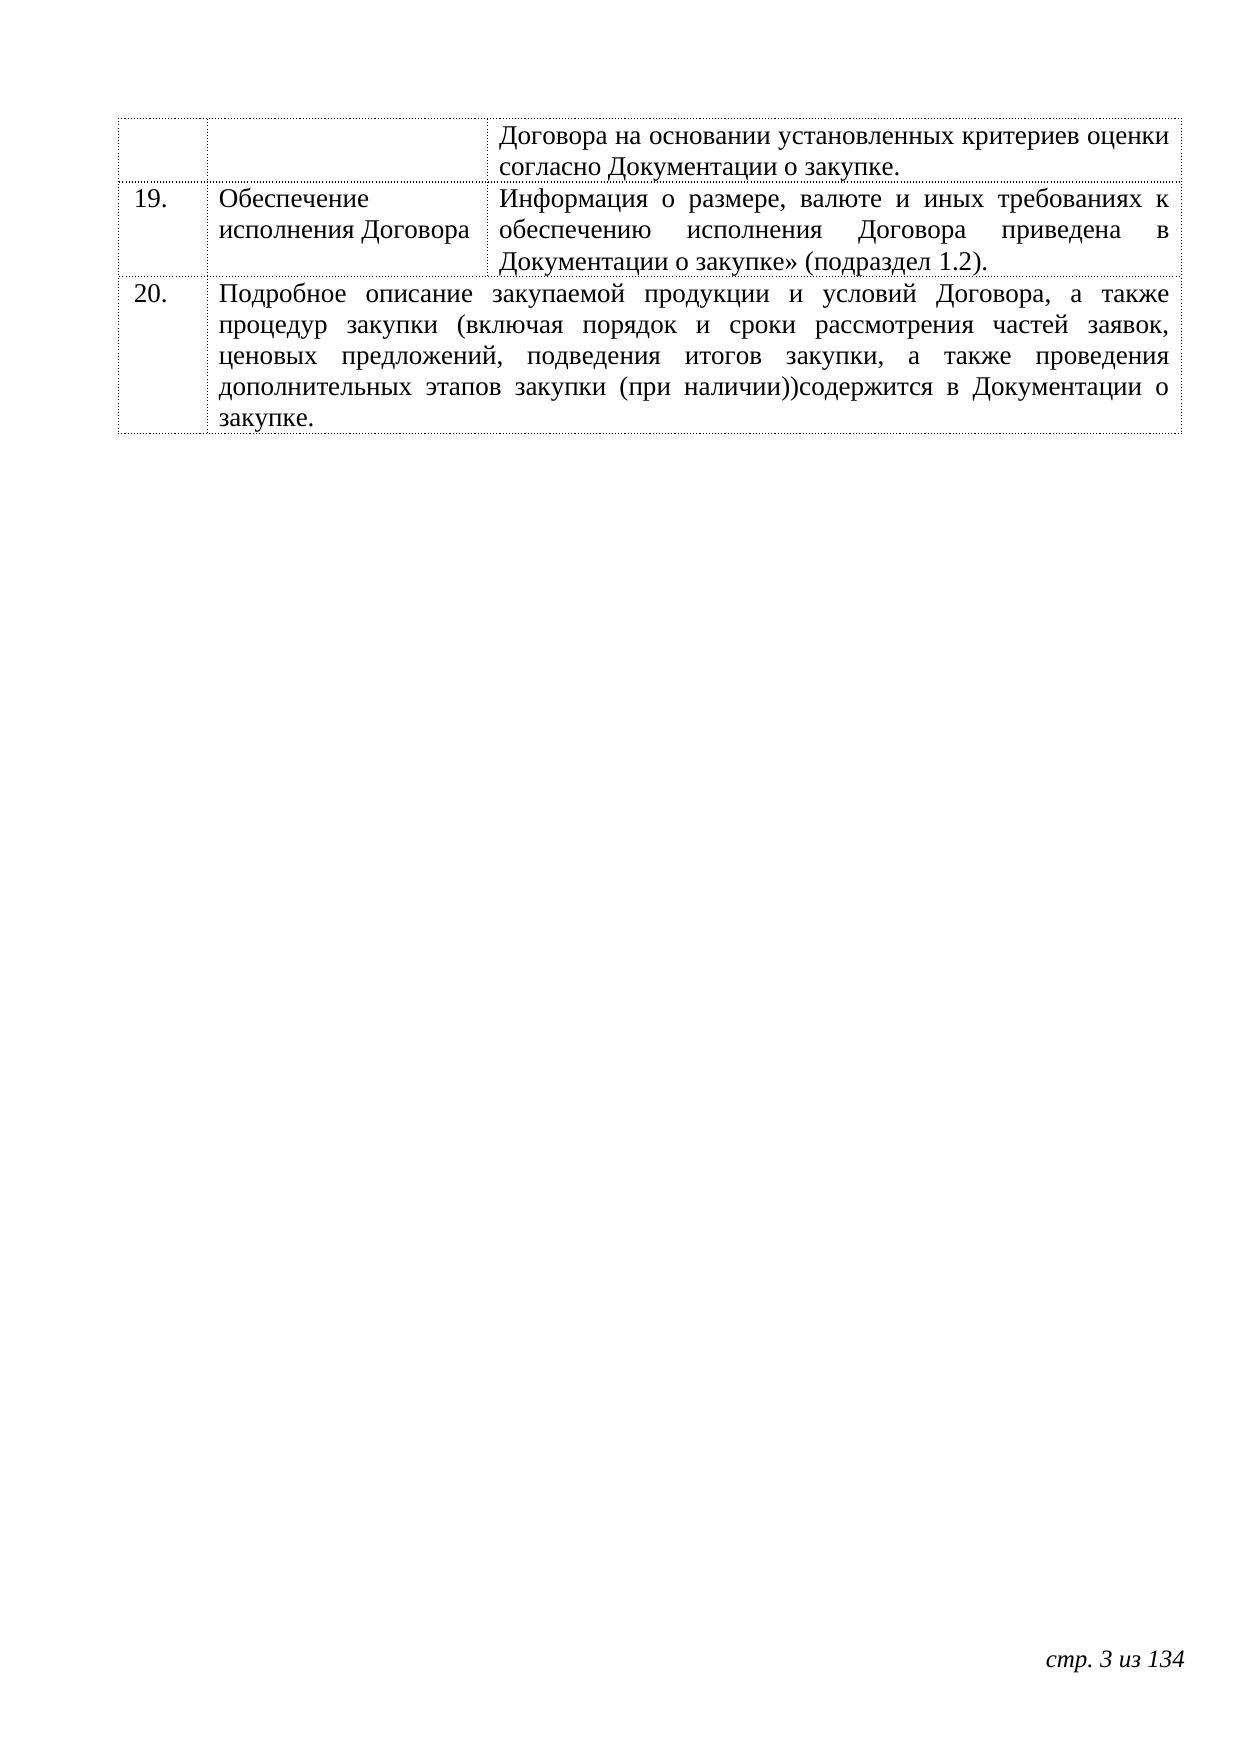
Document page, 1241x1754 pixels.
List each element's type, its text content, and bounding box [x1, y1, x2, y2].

table_cell [119, 276, 207, 433]
table_cell [119, 181, 207, 276]
table_cell Информация о размере, валюте и иных требованиях к обеспечению исполнения Договора приведена в Документации о закупке» (подраздел 1.2). [488, 181, 1181, 276]
table_cell [119, 118, 207, 181]
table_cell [488, 118, 1181, 181]
table_cell Обеспечение исполнения Договора [207, 181, 488, 276]
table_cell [207, 118, 488, 181]
table_cell Подробное описание закупаемой продукции и условий Договора, а также процедур закупки (включая порядок и сроки рассмотрения частей заявок, ценовых предложений, подведения итогов закупки, а также проведения дополнительных этапов закупки (при наличии))содержится в Документации о закупке. [207, 276, 1181, 433]
